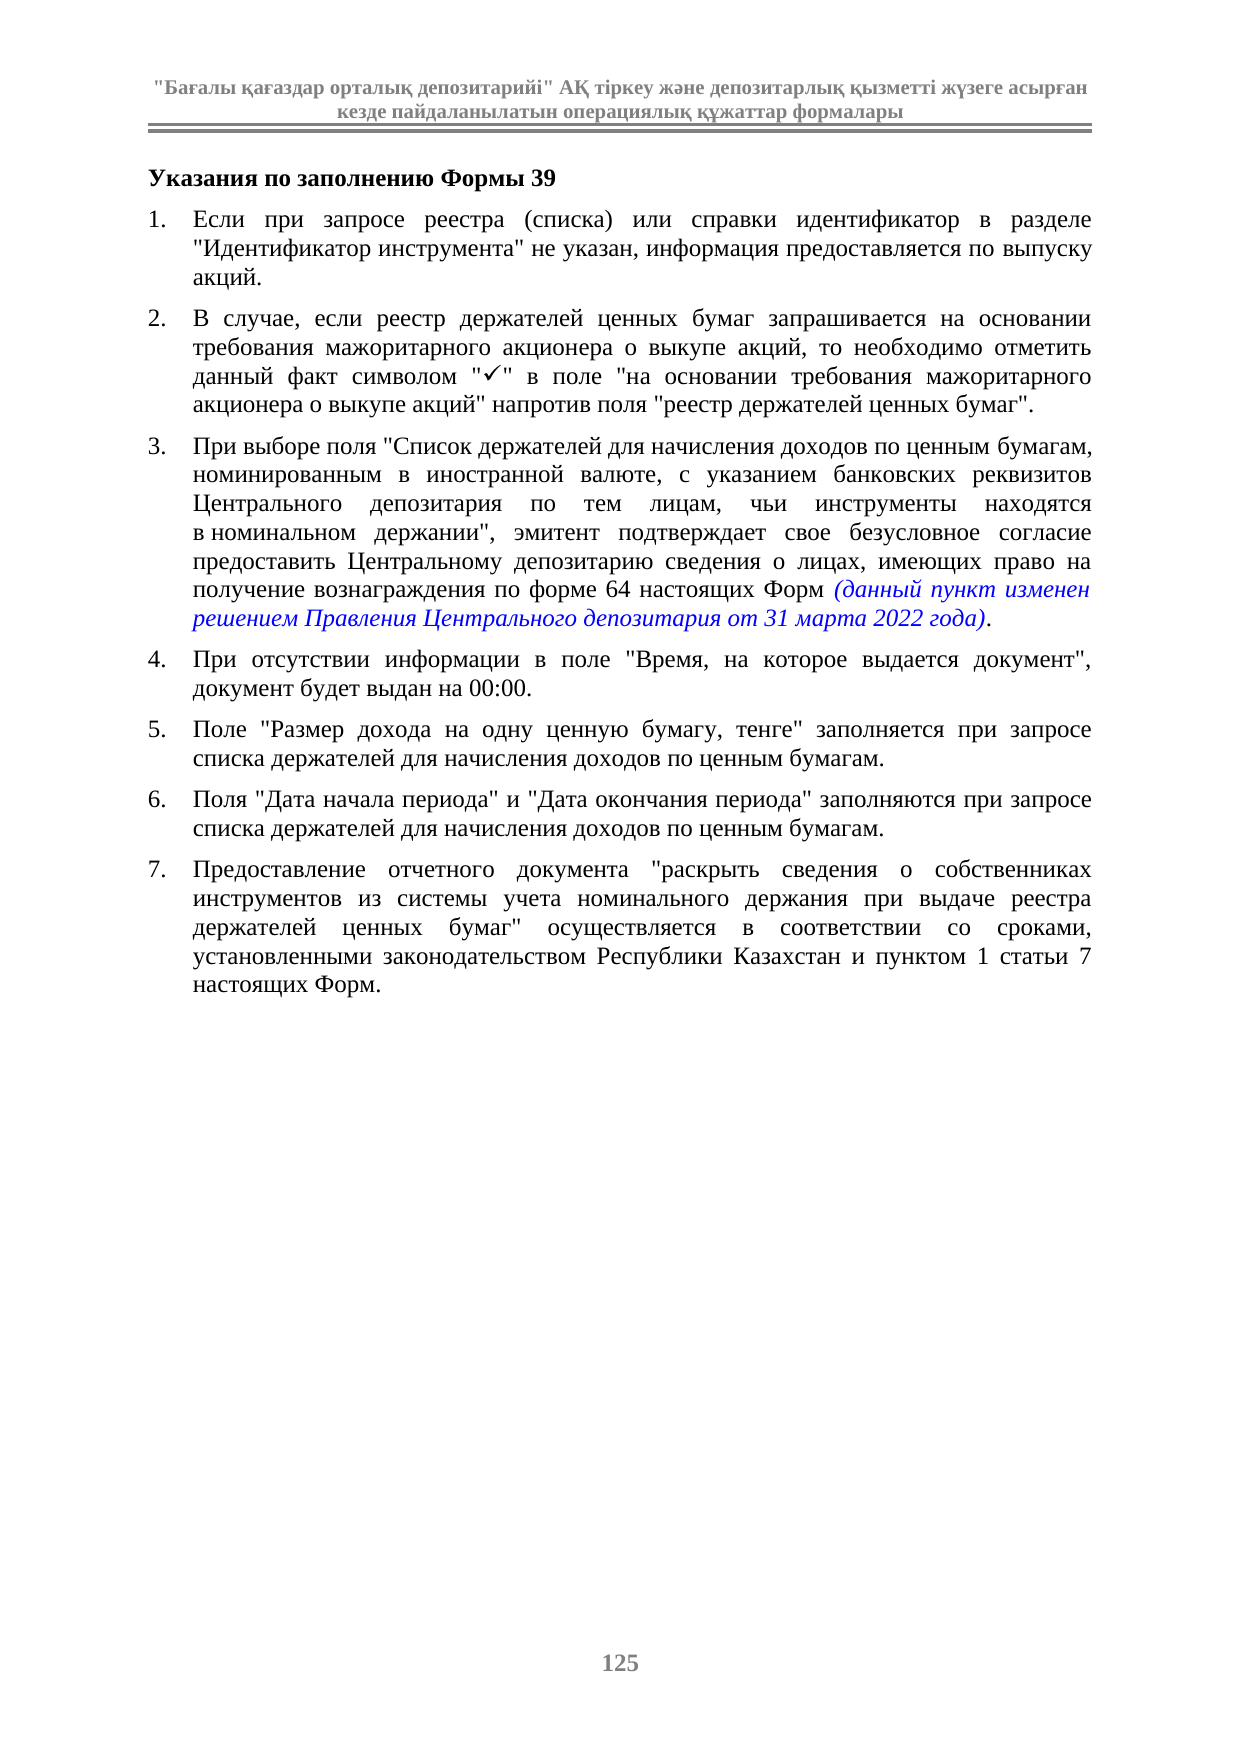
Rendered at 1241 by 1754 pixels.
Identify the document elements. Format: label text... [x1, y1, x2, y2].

text 2. В случае, если реестр держателей ценных бумаг запрашивается на основании требования мажоритарного акционера о выкупе акций, то необходимо отметить данный факт символом "" в поле "на основании требования мажоритарного акционера о выкупе акций" напротив поля "реестр держателей ценных бумаг". [148, 303, 1092, 418]
text 7. Предоставление отчетного документа "раскрыть сведения о собственниках инструментов из системы учета номинального держания при выдаче реестра держателей ценных бумаг" осуществляется в соответствии со сроками, установленными законодательством Республики Казахстан и пунктом 1 статьи 7 настоящих Форм. [148, 854, 1092, 998]
text Указания по заполнению Формы 39 [148, 163, 1092, 192]
text 6. Поля "Дата начала периода" и "Дата окончания периода" заполняются при запросе списка держателей для начисления доходов по ценным бумагам. [148, 784, 1092, 842]
text 5. Поле "Размер дохода на одну ценную бумагу, тенге" заполняется при запросе списка держателей для начисления доходов по ценным бумагам. [148, 714, 1092, 772]
text 1. Если при запросе реестра (списка) или справки идентификатор в разделе "Идентификатор инструмента" не указан, информация предоставляется по выпуску акций. [148, 204, 1092, 291]
text 3. При выборе поля "Список держателей для начисления доходов по ценным бумагам, номинированным в иностранной валюте, с указанием банковских реквизитов Центрального депозитария по тем лицам, чьи инструменты находятся в номинальном держании", эмитент подтверждает свое безусловное согласие предоставить Центральному депозитарию сведения о лицах, имеющих право на получение вознаграждения по форме 64 настоящих Форм (данный пункт изменен решением Правления Центрального депозитария от 31 марта 2022 года). [148, 431, 1092, 632]
text 4. При отсутствии информации в поле "Время, на которое выдается документ", документ будет выдан на 00:00. [148, 644, 1092, 702]
